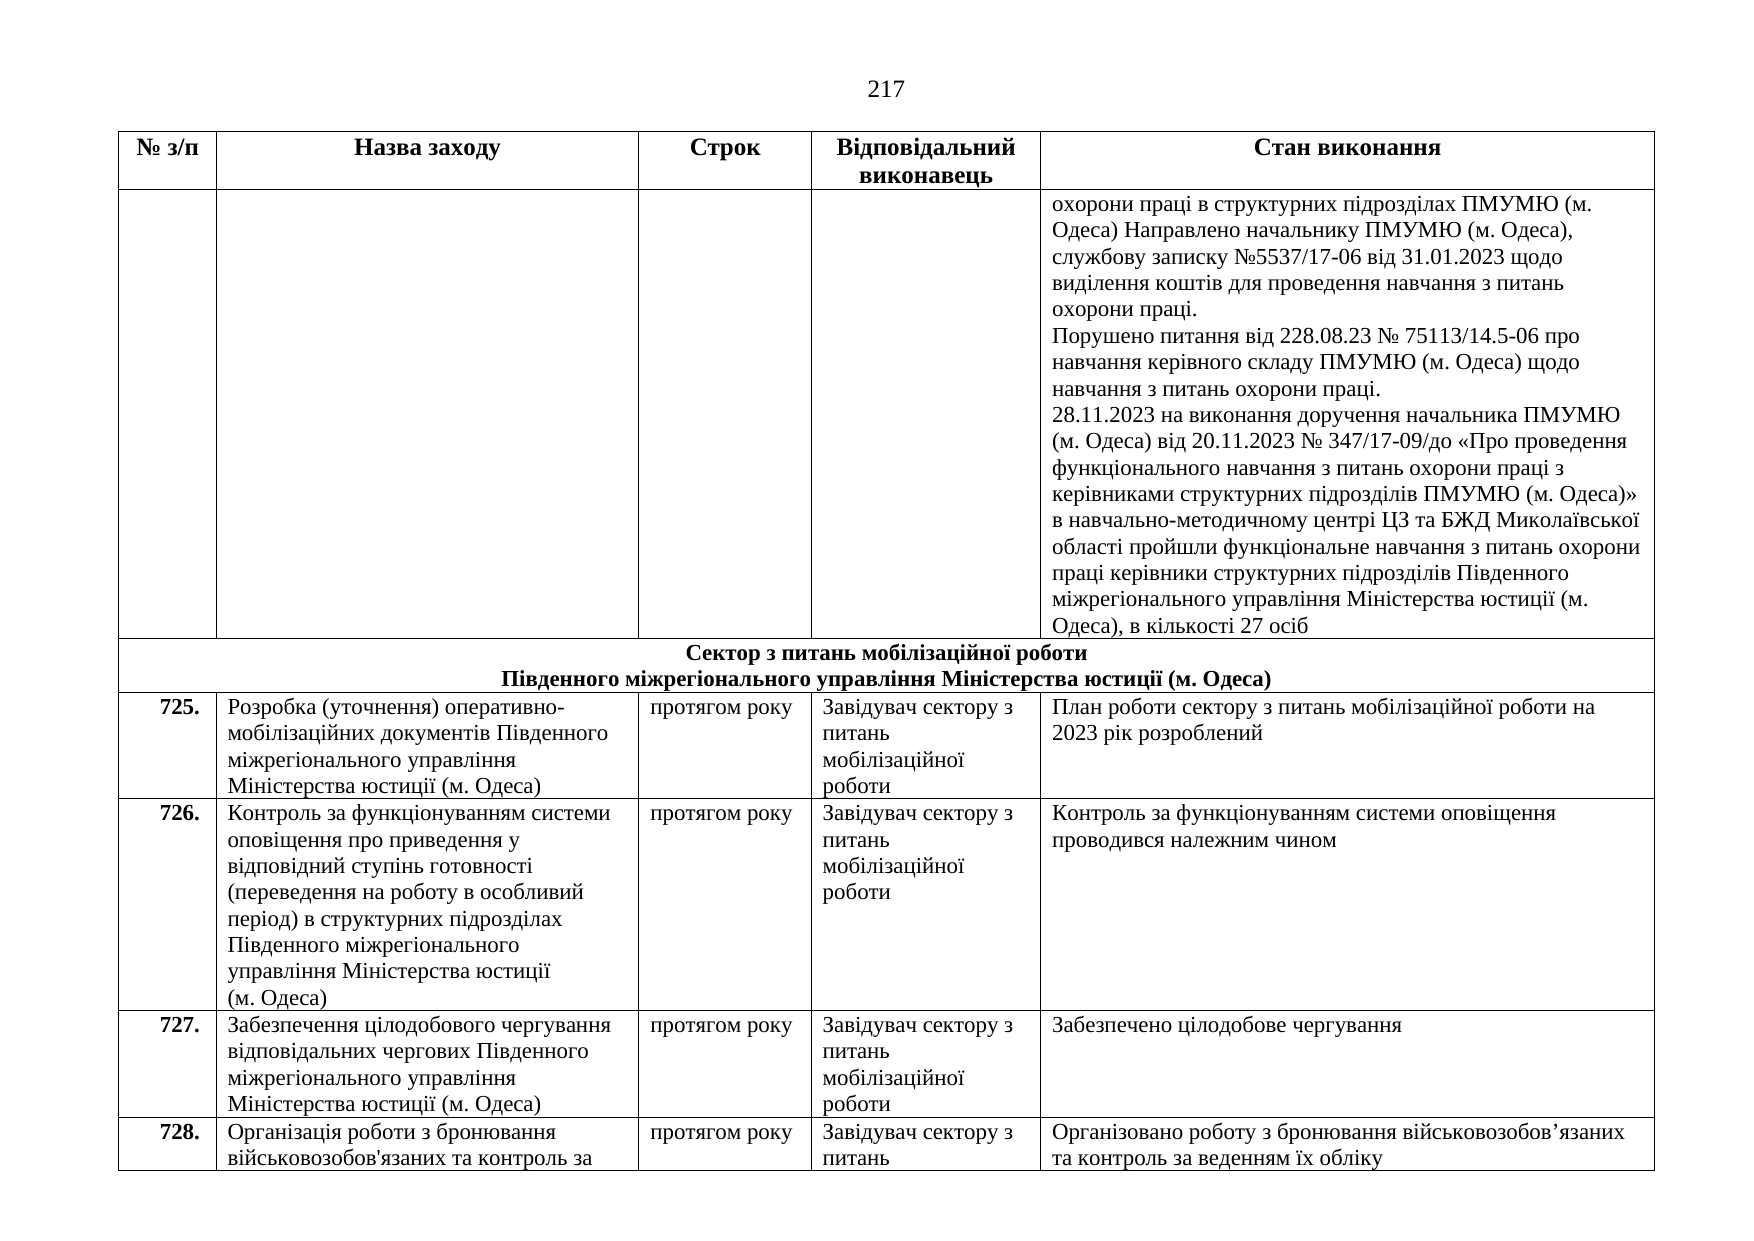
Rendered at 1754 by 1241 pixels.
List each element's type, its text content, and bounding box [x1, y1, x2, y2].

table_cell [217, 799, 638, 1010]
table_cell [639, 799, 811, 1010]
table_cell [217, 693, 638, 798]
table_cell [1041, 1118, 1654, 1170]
table_header Строк [639, 132, 811, 189]
table_header № з/п [119, 132, 216, 189]
table_header Назва заходу [217, 132, 638, 189]
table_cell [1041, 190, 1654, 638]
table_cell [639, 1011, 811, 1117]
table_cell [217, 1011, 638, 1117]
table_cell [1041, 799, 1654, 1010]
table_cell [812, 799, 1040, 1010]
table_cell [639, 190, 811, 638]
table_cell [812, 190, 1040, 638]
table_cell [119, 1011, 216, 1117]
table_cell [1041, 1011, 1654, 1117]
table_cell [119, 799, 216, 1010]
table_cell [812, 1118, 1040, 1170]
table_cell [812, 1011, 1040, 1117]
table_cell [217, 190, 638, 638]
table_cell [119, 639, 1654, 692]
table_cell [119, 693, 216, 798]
table_header Відповідальний виконавець [812, 132, 1040, 189]
table_header Стан виконання [1041, 132, 1654, 189]
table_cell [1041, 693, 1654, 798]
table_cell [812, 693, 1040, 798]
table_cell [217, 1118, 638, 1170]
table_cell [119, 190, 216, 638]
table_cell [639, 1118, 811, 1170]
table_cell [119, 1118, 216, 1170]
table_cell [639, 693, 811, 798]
